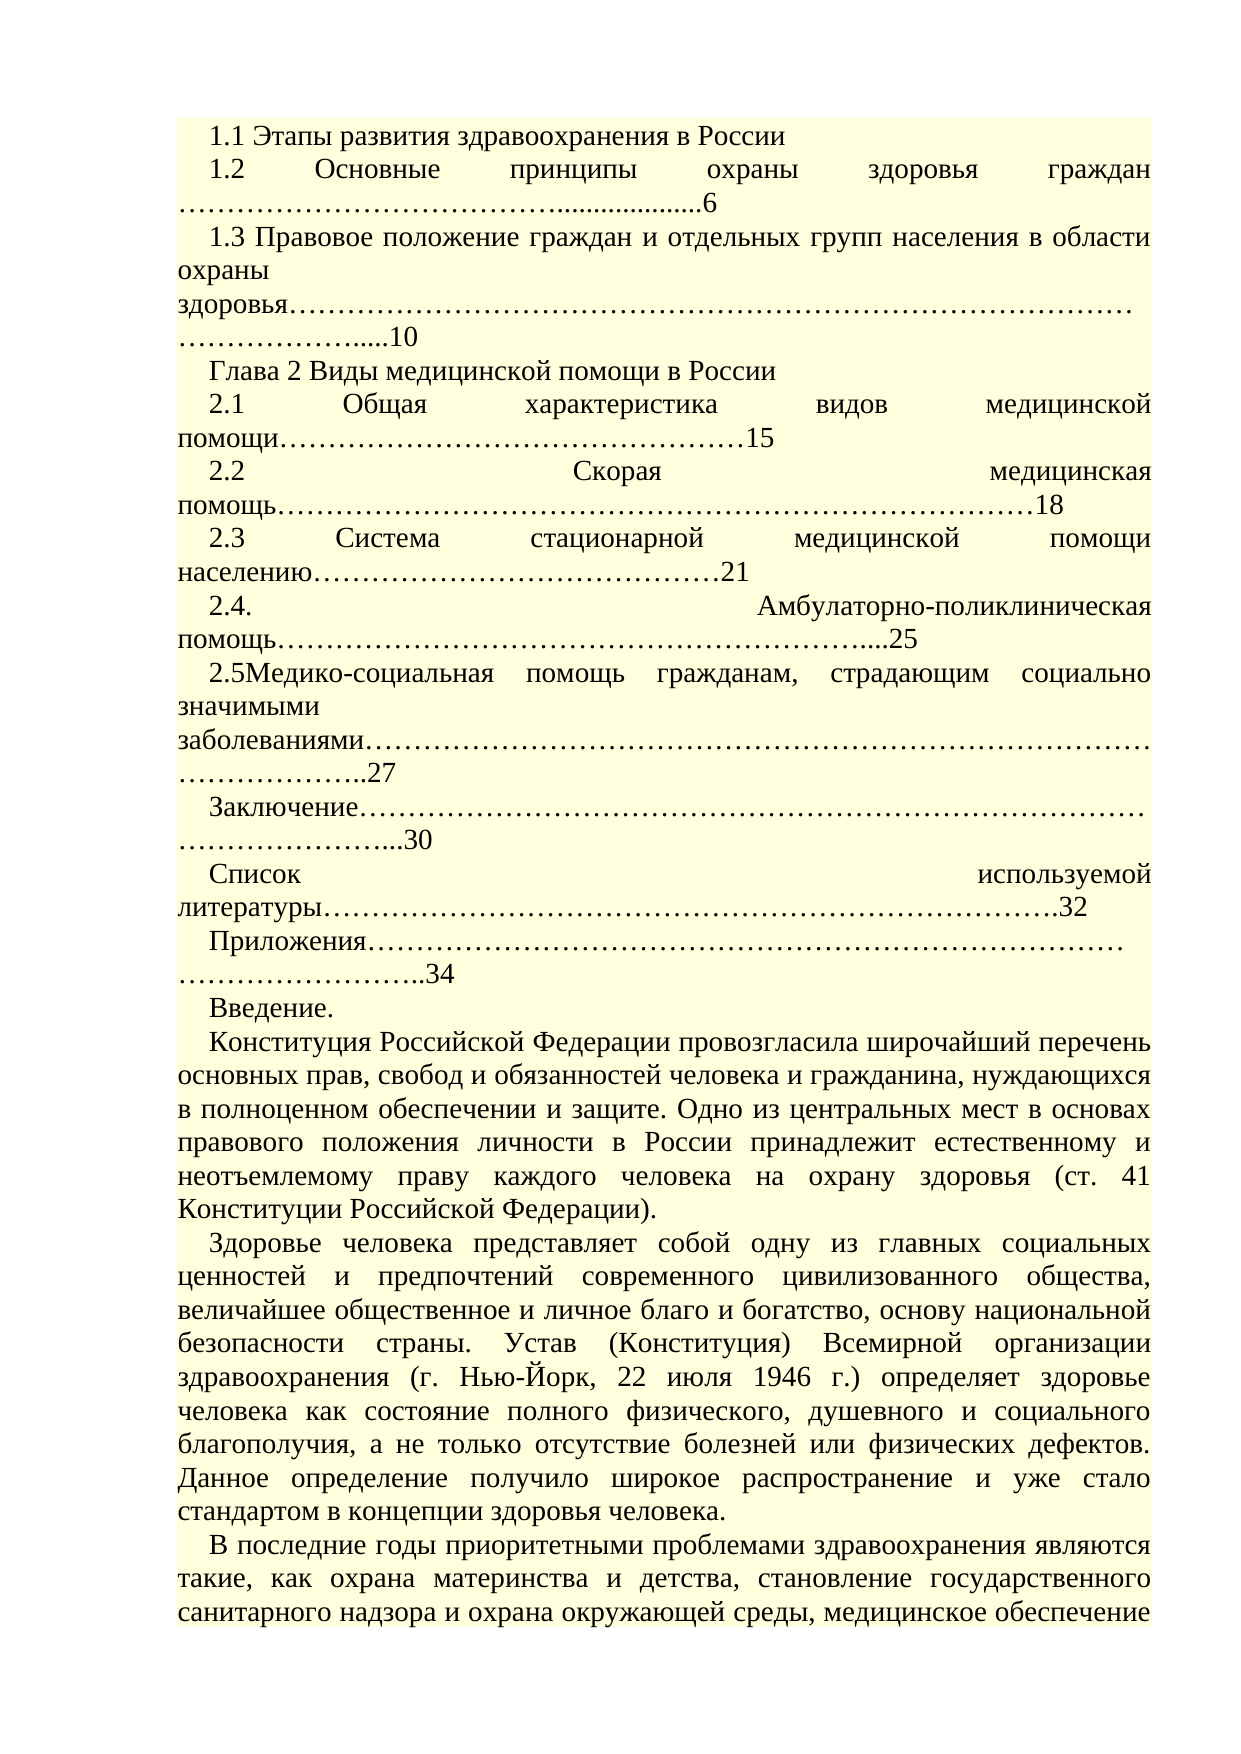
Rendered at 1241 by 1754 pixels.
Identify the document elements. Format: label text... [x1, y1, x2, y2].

text Заключение…………………………………………………………………………………………...30 [177, 789, 1152, 856]
text Введение. [177, 990, 1152, 1024]
text Конституция Российской Федерации провозгласила широчайший перечень основных прав, свобод и обязанностей человека и гражданина, нуждающихся в полноценном обеспечении и защите. Одно из центральных мест в основах правового положения личности в России принадлежит естественному и неотъемлемому праву каждого человека на охрану здоровья (ст. 41 Конституции Российской Федерации). [177, 1024, 1152, 1225]
text 2.2 Скорая медицинская помощь……………………………………………………………………18 [177, 453, 1152, 521]
text 1.2 Основные принципы охраны здоровья граждан …………………………………....................6 [177, 152, 1152, 219]
text 1.1 Этапы развития здравоохранения в России [177, 118, 1152, 152]
text 2.4. Амбулаторно-поликлиническая помощь……………………………………………………....25 [177, 588, 1152, 655]
text 2.3 Система стационарной медицинской помощи населению……………………………………21 [177, 521, 1152, 588]
text 1.3 Правовое положение граждан и отдельных групп населения в области охраны здоровья…………………………………………………………………………………………….....10 [177, 219, 1152, 353]
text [177, 1527, 1152, 1627]
text 2.5Медико-социальная помощь гражданам, страдающим социально значимыми заболеваниями………………………………………………………………………………………..27 [177, 655, 1152, 789]
text Здоровье человека представляет собой одну из главных социальных ценностей и предпочтений современного цивилизованного общества, величайшее общественное и личное благо и богатство, основу национальной безопасности страны. Устав (Конституция) Всемирной организации здравоохранения (г. Нью-Йорк, 22 июля 1946 г.) определяет здоровье человека как состояние полного физического, душевного и социального благополучия, а не только отсутствие болезней или физических дефектов. Данное определение получило широкое распространение и уже стало стандартом в концепции здоровья человека. [177, 1225, 1152, 1527]
text Глава 2 Виды медицинской помощи в России [177, 353, 1152, 386]
text Приложения…………………………………………………………………………………………..34 [177, 923, 1152, 990]
text 2.1 Общая характеристика видов медицинской помощи…………………………………………15 [177, 386, 1152, 453]
text Список используемой литературы………………………………………………………………….32 [177, 856, 1152, 923]
